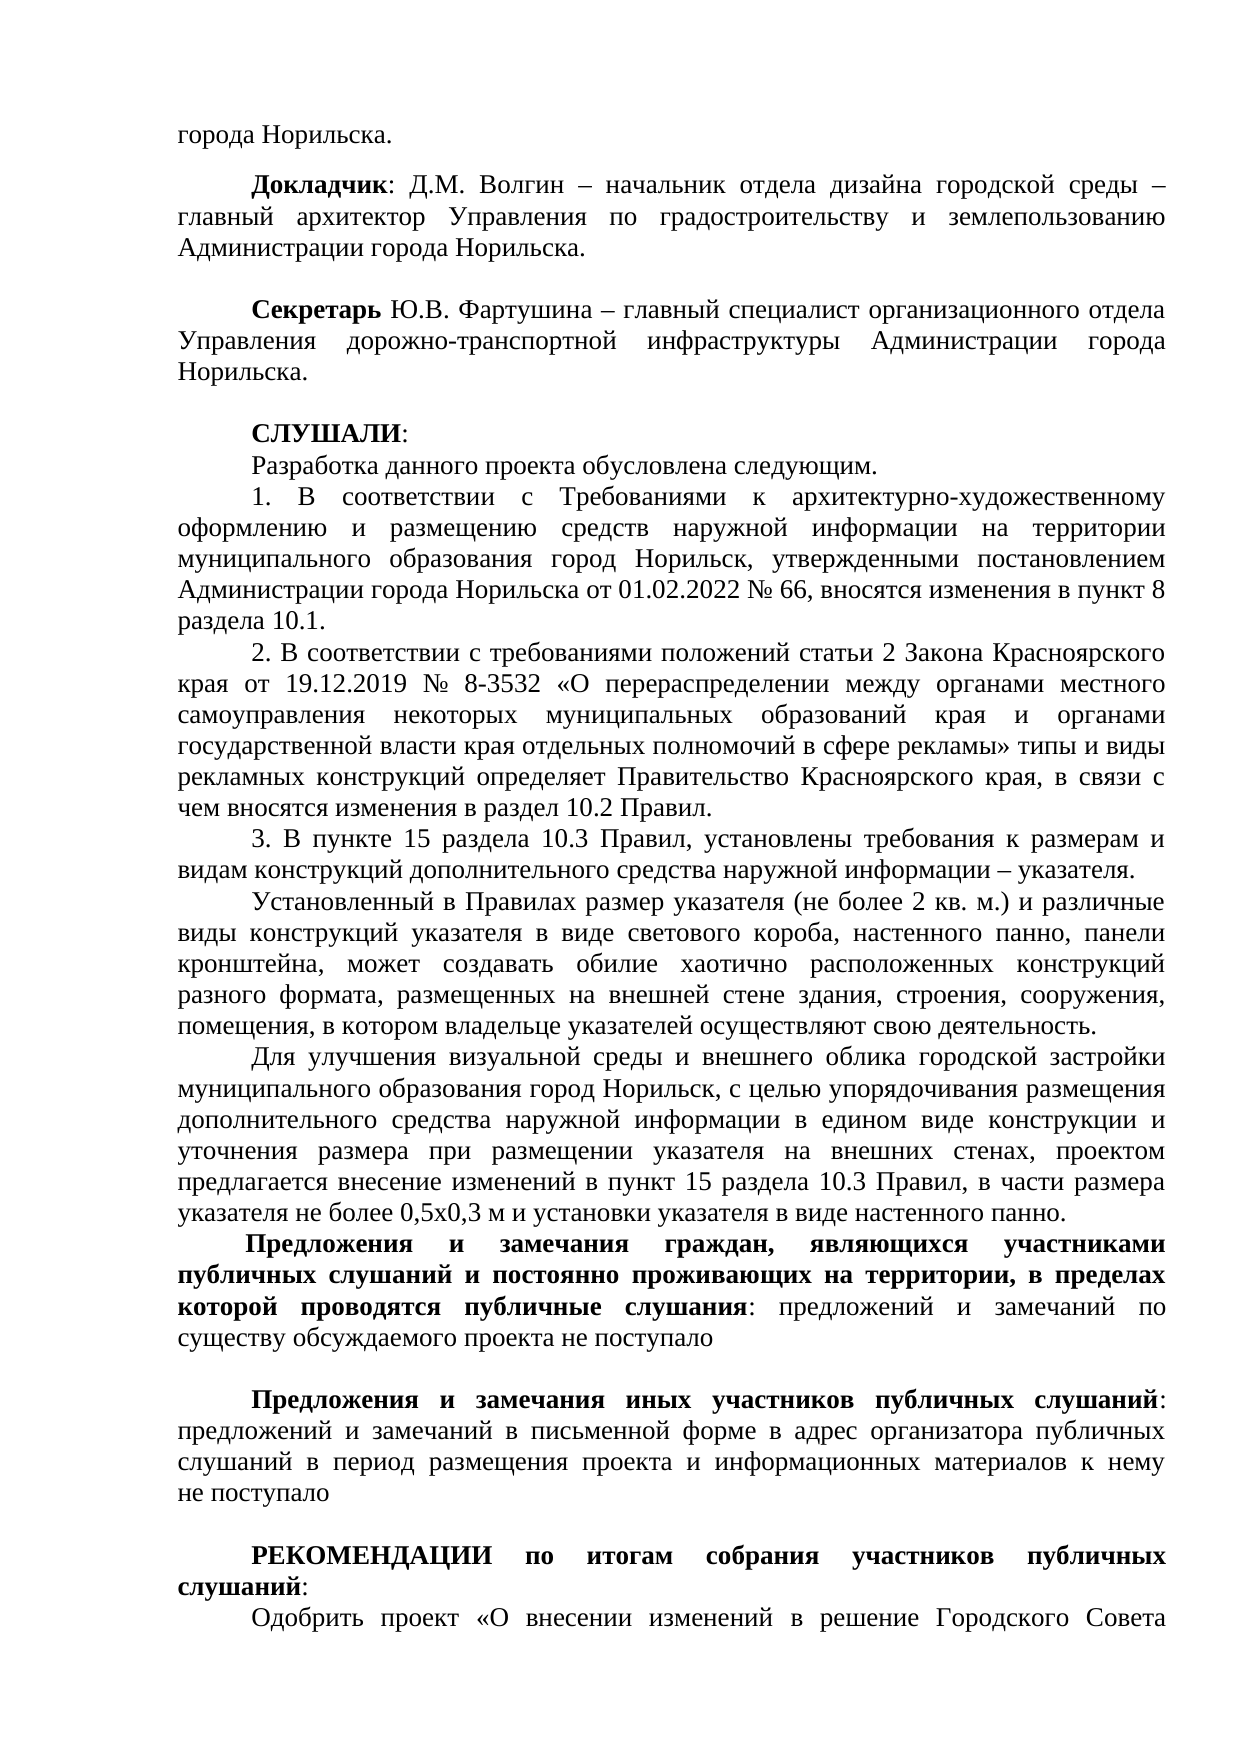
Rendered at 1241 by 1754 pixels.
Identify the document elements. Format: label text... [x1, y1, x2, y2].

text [177, 118, 1167, 149]
text Предложения и замечания иных участников публичных слушаний: предложений и замечаний в письменной форме в адрес организатора публичных слушаний в период размещения проекта и информационных материалов к нему не поступало [177, 1383, 1167, 1508]
text Секретарь Ю.В. Фартушина – главный специалист организационного отдела Управления дорожно-транспортной инфраструктуры Администрации города Норильска. [177, 293, 1167, 386]
text Для улучшения визуальной среды и внешнего облика городской застройки муниципального образования город Норильск, с целью упорядочивания размещения дополнительного средства наружной информации в едином виде конструкции и уточнения размера при размещении указателя на внешних стенах, проектом предлагается внесение изменений в пункт 15 раздела 10.3 Правил, в части размера указателя не более 0,5х0,3 м и установки указателя в виде настенного панно. [177, 1041, 1167, 1227]
text 3. В пункте 15 раздела 10.3 Правил, установлены требования к размерам и видам конструкций дополнительного средства наружной информации – указателя. [177, 822, 1167, 885]
text Разработка данного проекта обусловлена следующим. [177, 449, 1167, 480]
text РЕКОМЕНДАЦИИ по итогам собрания участников публичных слушаний: [177, 1539, 1167, 1601]
text 2. В соответствии с требованиями положений статьи 2 Закона Красноярского края от 19.12.2019 № 8-3532 «О перераспределении между органами местного самоуправления некоторых муниципальных образований края и органами государственной власти края отдельных полномочий в сфере рекламы» типы и виды рекламных конструкций определяет Правительство Красноярского края, в связи с чем вносятся изменения в раздел 10.2 Правил. [177, 636, 1167, 822]
text Докладчик: Д.М. Волгин – начальник отдела дизайна городской среды – главный архитектор Управления по градостроительству и землепользованию Администрации города Норильска. [177, 168, 1167, 262]
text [177, 1601, 1167, 1632]
text 1. В соответствии с Требованиями к архитектурно-художественному оформлению и размещению средств наружной информации на территории муниципального образования город Норильск, утвержденными постановлением Администрации города Норильска от 01.02.2022 № 66, вносятся изменения в пункт 8 раздела 10.1. [177, 480, 1167, 636]
text СЛУШАЛИ: [177, 418, 1167, 449]
text Предложения и замечания граждан, являющихся участниками публичных слушаний и постоянно проживающих на территории, в пределах которой проводятся публичные слушания: предложений и замечаний по существу обсуждаемого проекта не поступало [177, 1227, 1167, 1352]
text Установленный в Правилах размер указателя (не более 2 кв. м.) и различные виды конструкций указателя в виде светового короба, настенного панно, панели кронштейна, может создавать обилие хаотично расположенных конструкций разного формата, размещенных на внешней стене здания, строения, сооружения, помещения, в котором владельце указателей осуществляют свою деятельность. [177, 885, 1167, 1041]
